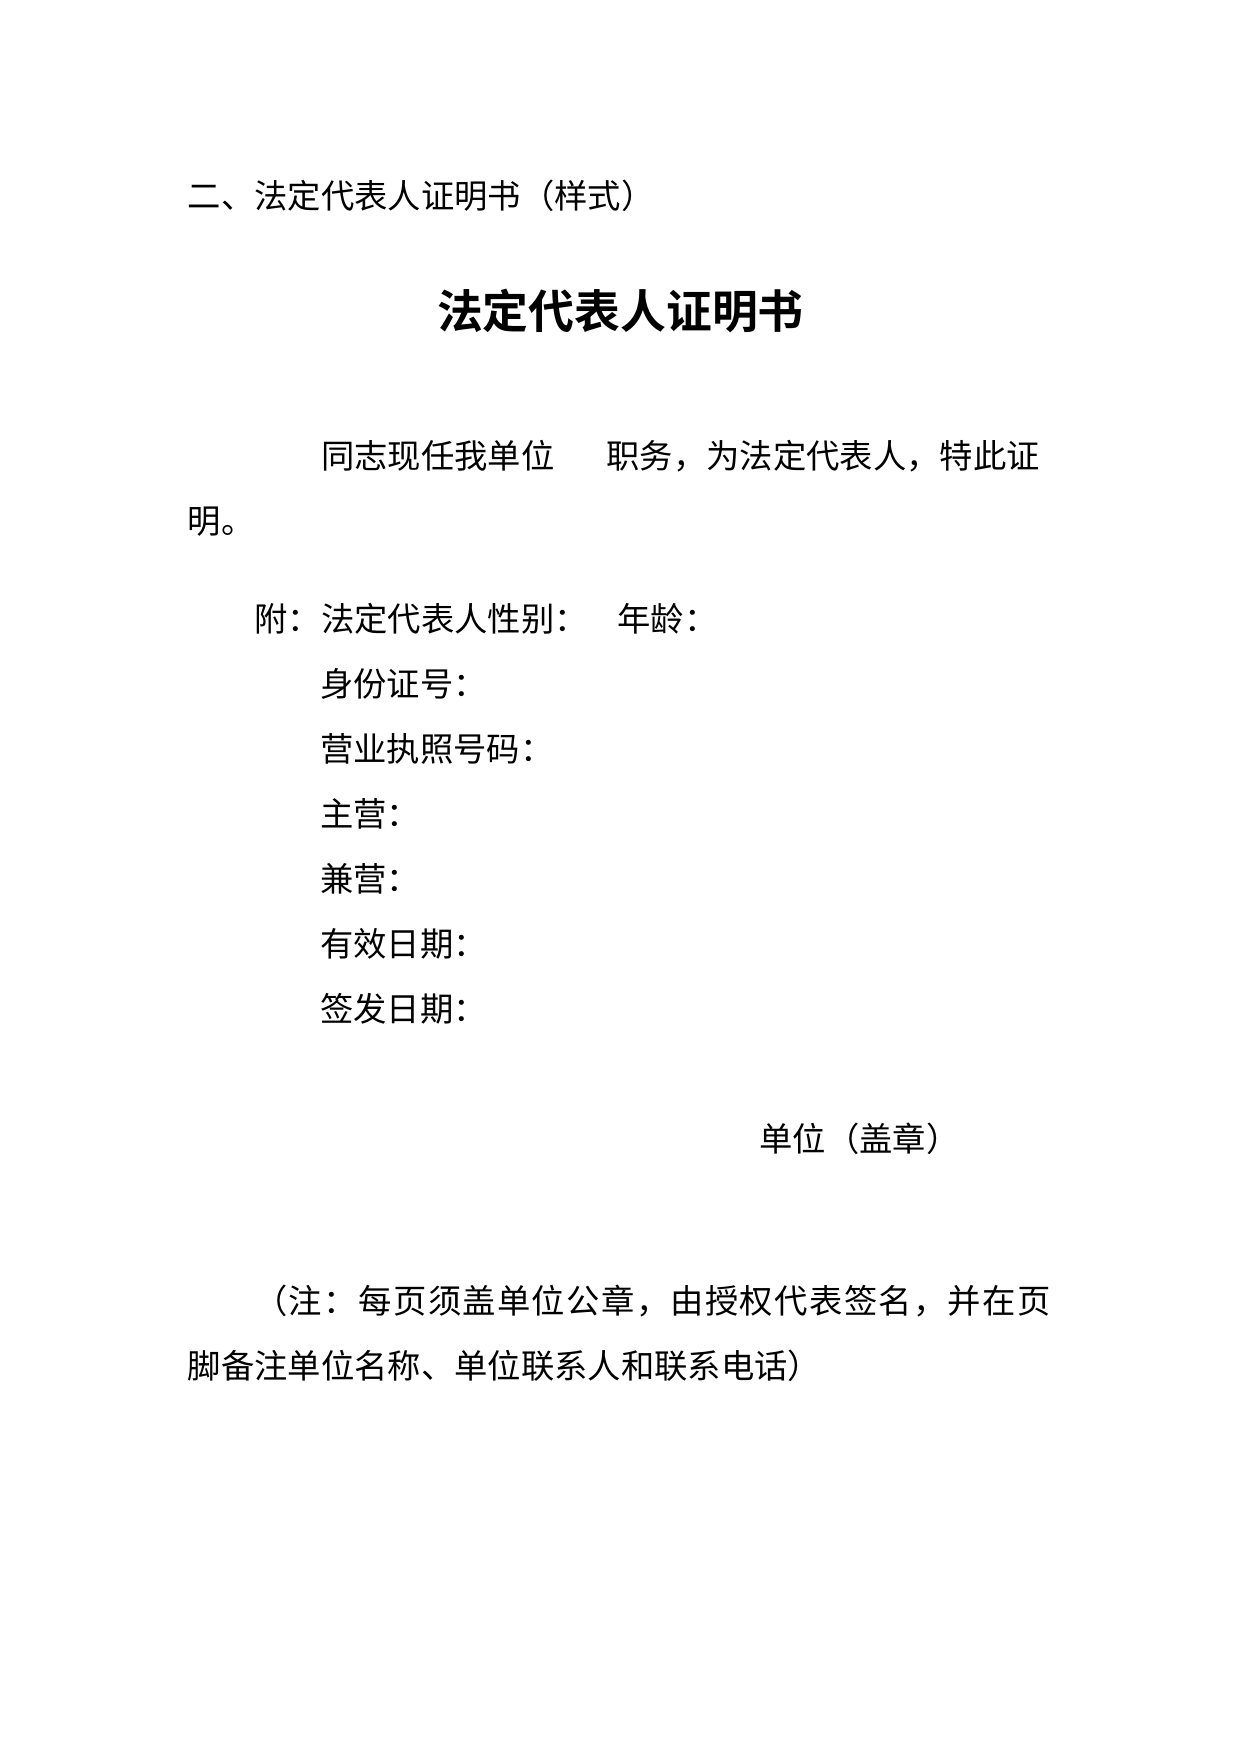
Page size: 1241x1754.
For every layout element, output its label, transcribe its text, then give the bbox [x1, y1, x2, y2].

text 有效日期： [187, 909, 1053, 974]
text 单位（盖章） [187, 1104, 1053, 1169]
text 法定代表人证明书 [187, 259, 1053, 357]
text 营业执照号码： [187, 714, 1053, 779]
text 同志现任我单位 职务，为法定代表人，特此证明。 [187, 422, 1053, 552]
text 签发日期： [187, 974, 1053, 1039]
text 身份证号： [187, 649, 1053, 714]
text 主营： [187, 779, 1053, 844]
text 附：法定代表人性别： 年龄： [187, 584, 1053, 649]
text （注：每页须盖单位公章，由授权代表签名，并在页脚备注单位名称、单位联系人和联系电话） [187, 1267, 1053, 1397]
text 兼营： [187, 844, 1053, 909]
text 二、法定代表人证明书（样式） [187, 162, 1053, 227]
